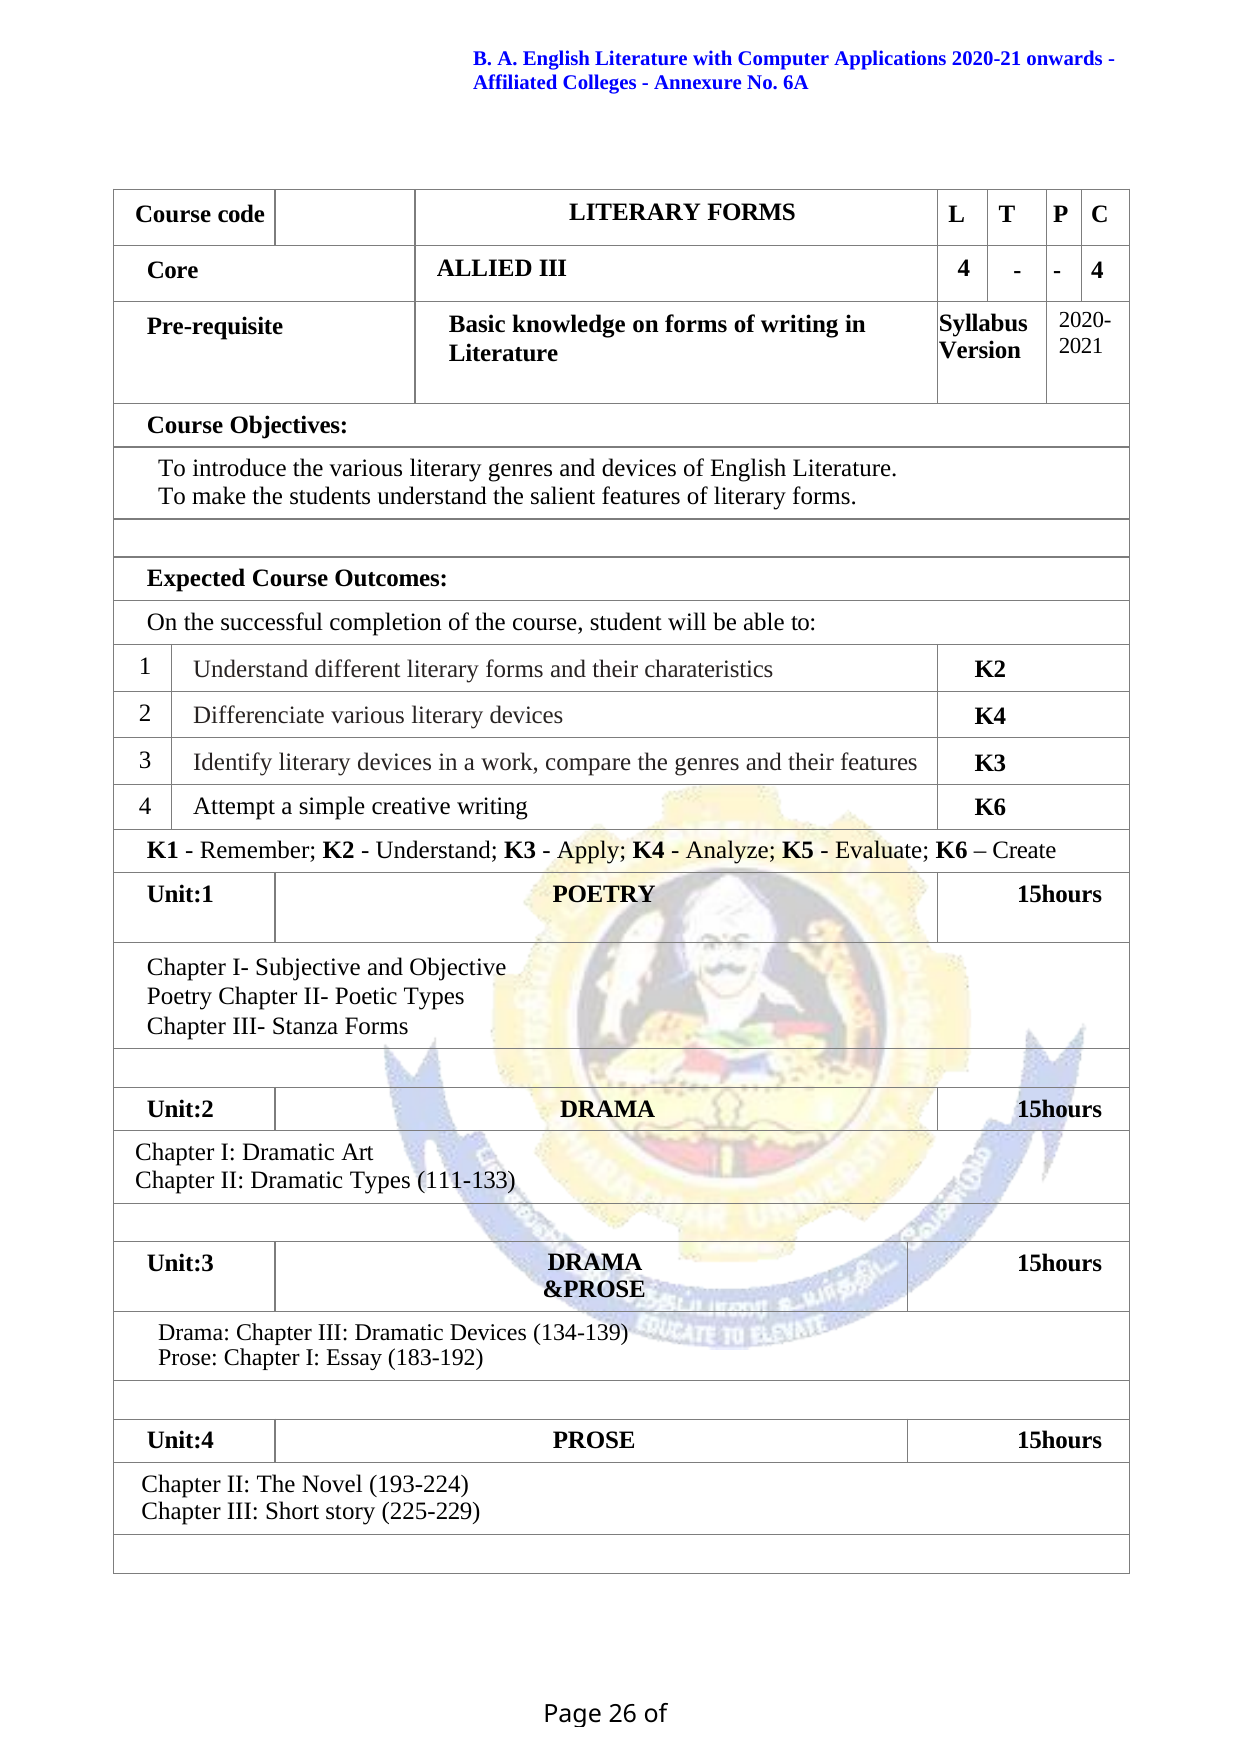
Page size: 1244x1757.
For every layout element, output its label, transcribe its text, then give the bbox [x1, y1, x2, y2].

table_cell Drama: Chapter III: Dramatic Devices (134-139) Prose: Chapter I: Essay (183-192) [114, 1312, 1129, 1380]
table_cell Expected Course Outcomes: [114, 558, 1129, 599]
table_cell Basic knowledge on forms of writing in Literature [416, 302, 937, 403]
table_cell Understand different literary forms and their charateristics [172, 645, 937, 691]
table_cell PROSE [276, 1420, 907, 1462]
table_cell Core [114, 246, 414, 301]
table_cell 15hours [938, 873, 1129, 942]
table_cell [114, 1204, 1129, 1241]
table_cell 15hours [908, 1420, 1129, 1462]
table_cell Chapter I: Dramatic Art Chapter II: Dramatic Types (111-133) [114, 1131, 1129, 1202]
table_header Course code [114, 190, 274, 244]
table_header L [938, 190, 987, 244]
table_cell Attempt a simple creative writing [172, 785, 937, 829]
table_cell Identify literary devices in a work, compare the genres and their features [172, 738, 937, 784]
table_cell DRAMA [276, 1088, 937, 1130]
table_cell 4 [938, 246, 987, 301]
table_cell Syllabus Version [938, 302, 1046, 403]
table_header [276, 190, 414, 244]
table_cell Differenciate various literary devices [172, 692, 937, 737]
table_cell 2 [114, 692, 171, 737]
table_cell POETRY [276, 873, 937, 942]
table_cell Unit:1 [114, 873, 274, 942]
table_header P [1047, 190, 1081, 244]
table_cell Chapter II: The Novel (193-224) Chapter III: Short story (225-229) [114, 1463, 1129, 1534]
table_cell Unit:4 [114, 1420, 274, 1462]
table_cell Chapter I- Subjective and Objective Poetry Chapter II- Poetic Types Chapter III- Stanza Forms [114, 943, 1129, 1048]
table_cell K6 [938, 785, 1129, 829]
table_cell ALLIED III [416, 246, 937, 301]
table_cell 4 [1082, 246, 1129, 301]
table_cell 15hours [938, 1088, 1129, 1130]
table_cell 4 [114, 785, 171, 829]
table_cell - [988, 246, 1046, 301]
table_cell Pre-requisite [114, 302, 414, 403]
table_cell [114, 1049, 1129, 1087]
table_cell Unit:2 [114, 1088, 274, 1130]
table_cell [114, 1535, 1129, 1573]
table_header T [988, 190, 1046, 244]
table_cell Unit:3 [114, 1242, 274, 1311]
table_cell To introduce the various literary genres and devices of English Literature. To make the students understand the salient features of literary forms. [114, 448, 1129, 518]
table_cell Course Objectives: [114, 404, 1129, 446]
table_cell - [1047, 246, 1081, 301]
table_cell 3 [114, 738, 171, 784]
table_cell K4 [938, 692, 1129, 737]
table_cell DRAMA &PROSE [276, 1242, 907, 1311]
table_cell 2020- 2021 [1047, 302, 1129, 403]
table_header LITERARY FORMS [416, 190, 937, 244]
table_cell K1 - Remember; K2 - Understand; K3 - Apply; K4 - Analyze; K5 - Evaluate; K6 – Create [114, 830, 1129, 872]
table_header C [1082, 190, 1129, 244]
table_cell 15hours [908, 1242, 1129, 1311]
table_cell 1 [114, 645, 171, 691]
table_cell [114, 520, 1129, 556]
table_cell [114, 1381, 1129, 1418]
table_cell K2 [938, 645, 1129, 691]
table_cell K3 [938, 738, 1129, 784]
table_cell On the successful completion of the course, student will be able to: [114, 601, 1129, 644]
